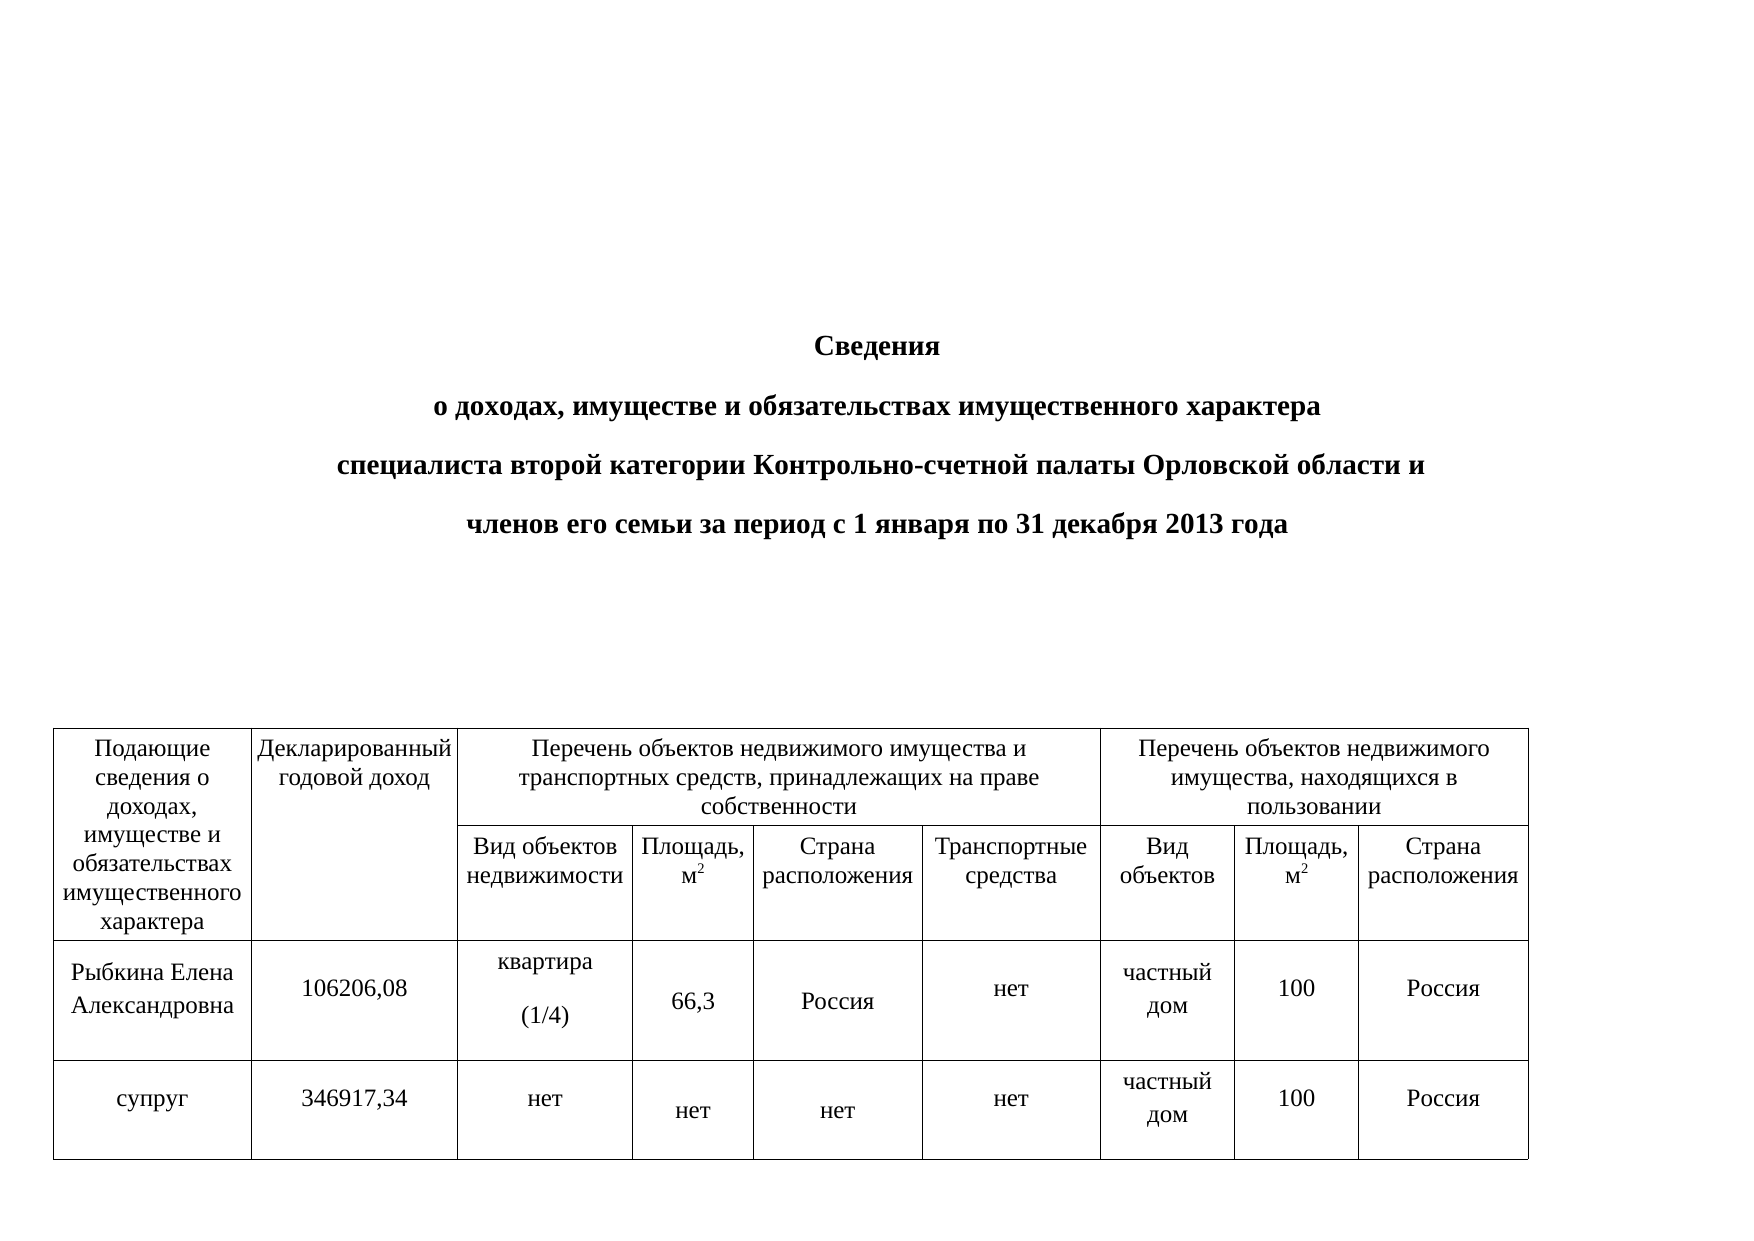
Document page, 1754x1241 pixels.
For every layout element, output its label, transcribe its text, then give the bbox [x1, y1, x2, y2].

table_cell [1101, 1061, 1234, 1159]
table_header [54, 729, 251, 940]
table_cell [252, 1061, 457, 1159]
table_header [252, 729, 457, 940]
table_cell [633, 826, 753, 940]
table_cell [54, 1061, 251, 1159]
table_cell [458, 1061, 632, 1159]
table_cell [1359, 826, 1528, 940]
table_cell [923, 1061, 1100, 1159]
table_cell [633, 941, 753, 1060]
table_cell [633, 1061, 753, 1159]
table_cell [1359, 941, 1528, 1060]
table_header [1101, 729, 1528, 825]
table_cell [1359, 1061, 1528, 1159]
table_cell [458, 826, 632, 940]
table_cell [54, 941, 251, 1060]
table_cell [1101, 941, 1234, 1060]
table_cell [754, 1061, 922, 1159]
text Сведения [59, 328, 1695, 362]
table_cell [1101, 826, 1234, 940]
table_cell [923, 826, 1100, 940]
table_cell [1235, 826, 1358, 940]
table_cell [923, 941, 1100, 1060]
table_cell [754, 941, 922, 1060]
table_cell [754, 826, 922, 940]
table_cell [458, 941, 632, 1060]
text членов его семьи за период с 1 января по 31 декабря 2013 года [59, 506, 1695, 540]
text специалиста второй категории Контрольно-счетной палаты Орловской области и [59, 447, 1695, 481]
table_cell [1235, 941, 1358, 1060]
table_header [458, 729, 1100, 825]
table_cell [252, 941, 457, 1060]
text о доходах, имуществе и обязательствах имущественного характера [59, 388, 1695, 421]
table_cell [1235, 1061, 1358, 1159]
